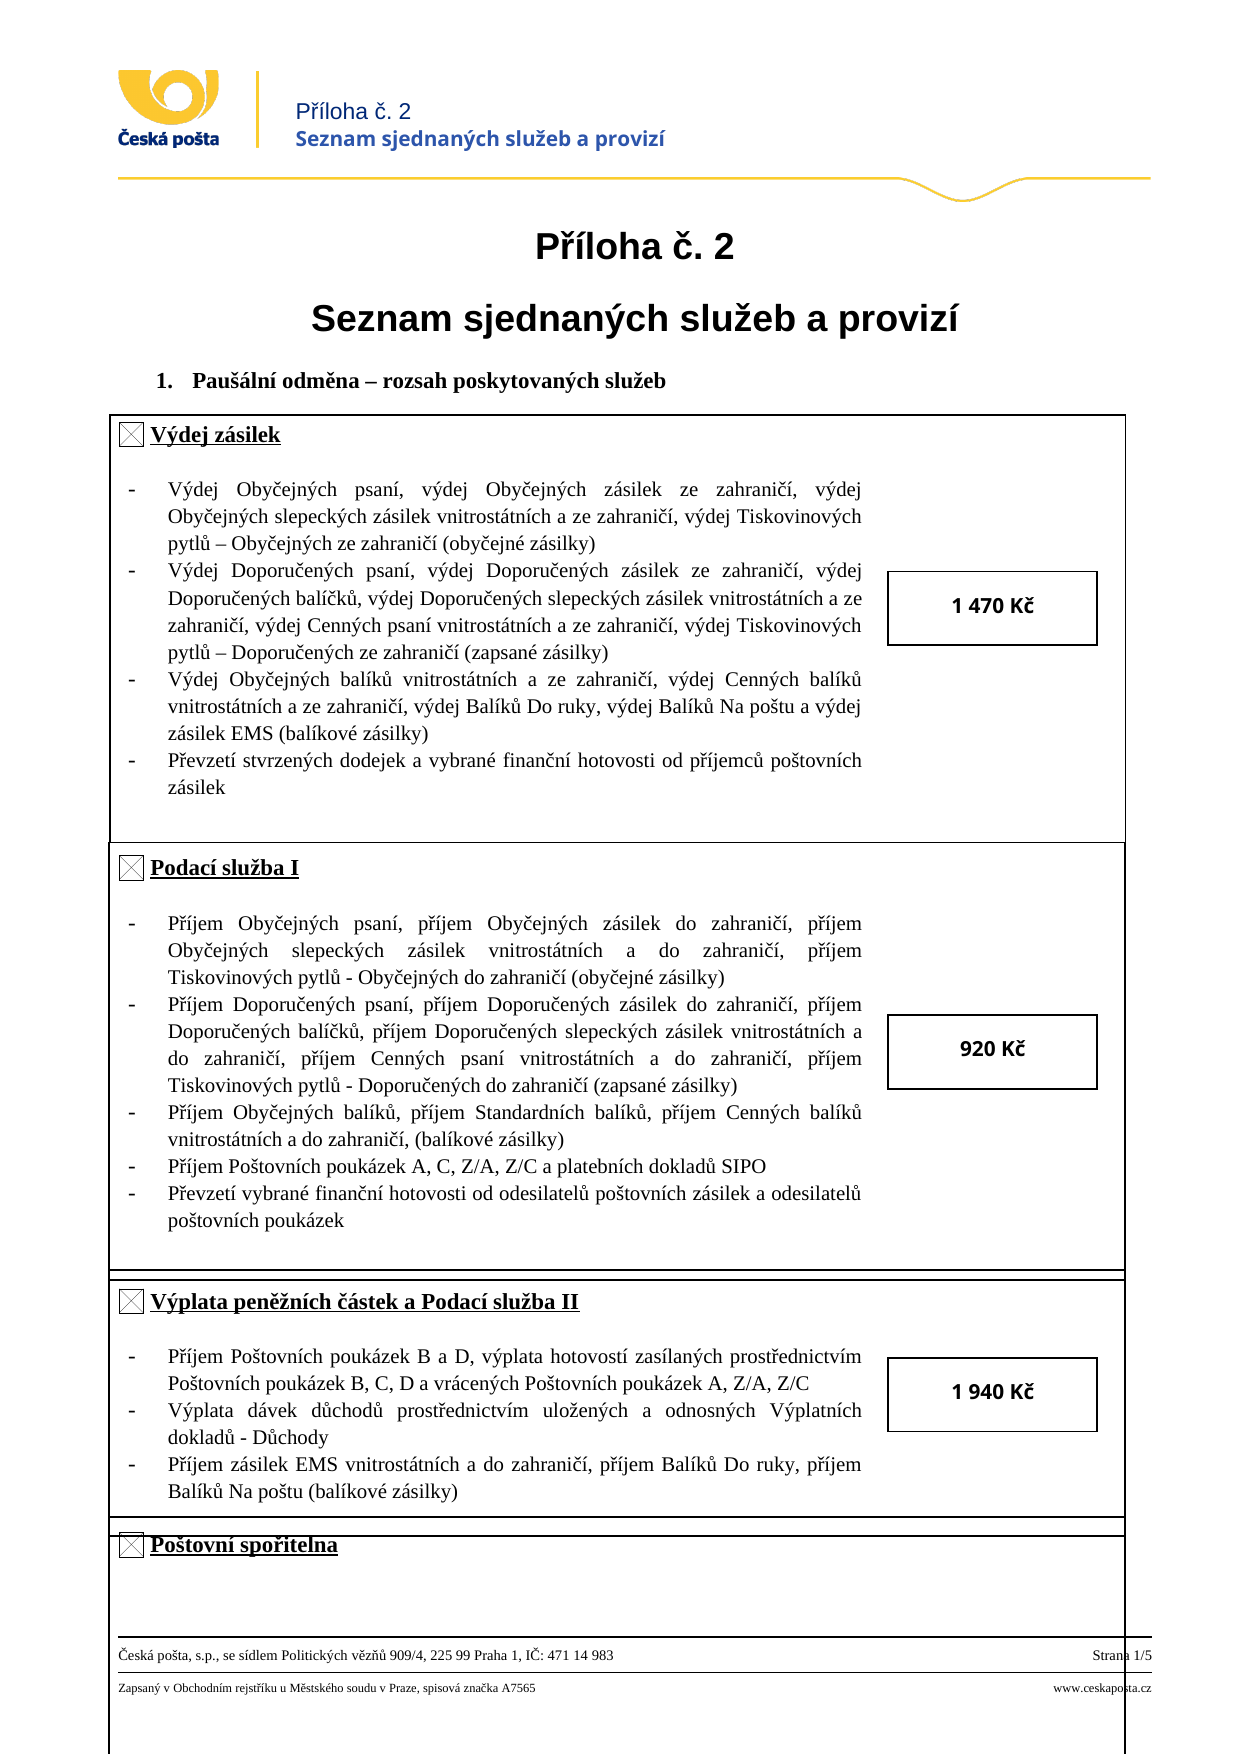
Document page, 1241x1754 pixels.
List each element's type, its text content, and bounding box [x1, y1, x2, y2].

table_cell - [107, 1152, 156, 1179]
table_header Příjem Poštovních poukázek B a D, výplata hotovostí zasílaných prostřednictvím Poštovních poukázek B, C, D a vrácených Poštovních poukázek A, Z/A, Z/C [156, 1342, 874, 1396]
table_cell Příjem Poštovních poukázek A, C, Z/A, Z/C a platebních dokladů SIPO [156, 1152, 874, 1179]
table_header - [107, 475, 156, 556]
table_header - [107, 908, 156, 989]
table_cell - [107, 1396, 156, 1450]
table_cell Výplata dávek důchodů prostřednictvím uložených a odnosných Výplatních dokladů - Důchody [156, 1396, 874, 1450]
table_cell Výdej Doporučených psaní, výdej Doporučených zásilek ze zahraničí, výdej Doporučených balíčků, výdej Doporučených slepeckých zásilek vnitrostátních a ze zahraničí, výdej Cenných psaní vnitrostátních a ze zahraničí, výdej Tiskovinových pytlů – Doporučených ze zahraničí (zapsané zásilky) [156, 556, 874, 664]
table_header Příjem Obyčejných psaní, příjem Obyčejných zásilek do zahraničí, příjem Obyčejných slepeckých zásilek vnitrostátních a do zahraničí, příjem Tiskovinových pytlů - Obyčejných do zahraničí (obyčejné zásilky) [156, 908, 874, 989]
table_cell - [107, 1179, 156, 1260]
table_cell Převzetí stvrzených dodejek a vybrané finanční hotovosti od příjemců poštovních zásilek [156, 746, 874, 827]
picture [118, 177, 1151, 202]
table_cell - [107, 1450, 156, 1504]
table_cell Příjem zásilek EMS vnitrostátních a do zahraničí, příjem Balíků Do ruky, příjem Balíků Na poštu (balíkové zásilky) [156, 1450, 874, 1504]
table_cell Převzetí vybrané finanční hotovosti od odesilatelů poštovních zásilek a odesilatelů poštovních poukázek [156, 1179, 874, 1260]
table_cell - [107, 990, 156, 1098]
table_cell Příjem Obyčejných balíků, příjem Standardních balíků, příjem Cenných balíků vnitrostátních a do zahraničí, (balíkové zásilky) [156, 1098, 874, 1152]
table_header - [107, 1342, 156, 1396]
text Příloha č. 2 [118, 224, 1152, 268]
text Poštovní spořitelna [118, 1531, 1152, 1558]
picture [118, 70, 219, 148]
text Výdej zásilek [118, 421, 1152, 448]
text Výplata peněžních částek a Podací služba II [118, 1287, 1152, 1314]
list Paušální odměna – rozsah poskytovaných služeb [156, 367, 1152, 394]
table_cell - [107, 665, 156, 746]
text Podací služba I [118, 854, 1152, 881]
table_cell - [107, 1098, 156, 1152]
table_cell - [107, 746, 156, 827]
text Seznam sjednaných služeb a provizí [118, 296, 1152, 339]
table_cell - [107, 556, 156, 664]
table_cell Výdej Obyčejných balíků vnitrostátních a ze zahraničí, výdej Cenných balíků vnitrostátních a ze zahraničí, výdej Balíků Do ruky, výdej Balíků Na poštu a výdej zásilek EMS (balíkové zásilky) [156, 665, 874, 746]
table_header Výdej Obyčejných psaní, výdej Obyčejných zásilek ze zahraničí, výdej Obyčejných slepeckých zásilek vnitrostátních a ze zahraničí, výdej Tiskovinových pytlů – Obyčejných ze zahraničí (obyčejné zásilky) [156, 475, 874, 556]
table_cell Příjem Doporučených psaní, příjem Doporučených zásilek do zahraničí, příjem Doporučených balíčků, příjem Doporučených slepeckých zásilek vnitrostátních a do zahraničí, příjem Cenných psaní vnitrostátních a do zahraničí, příjem Tiskovinových pytlů - Doporučených do zahraničí (zapsané zásilky) [156, 990, 874, 1098]
